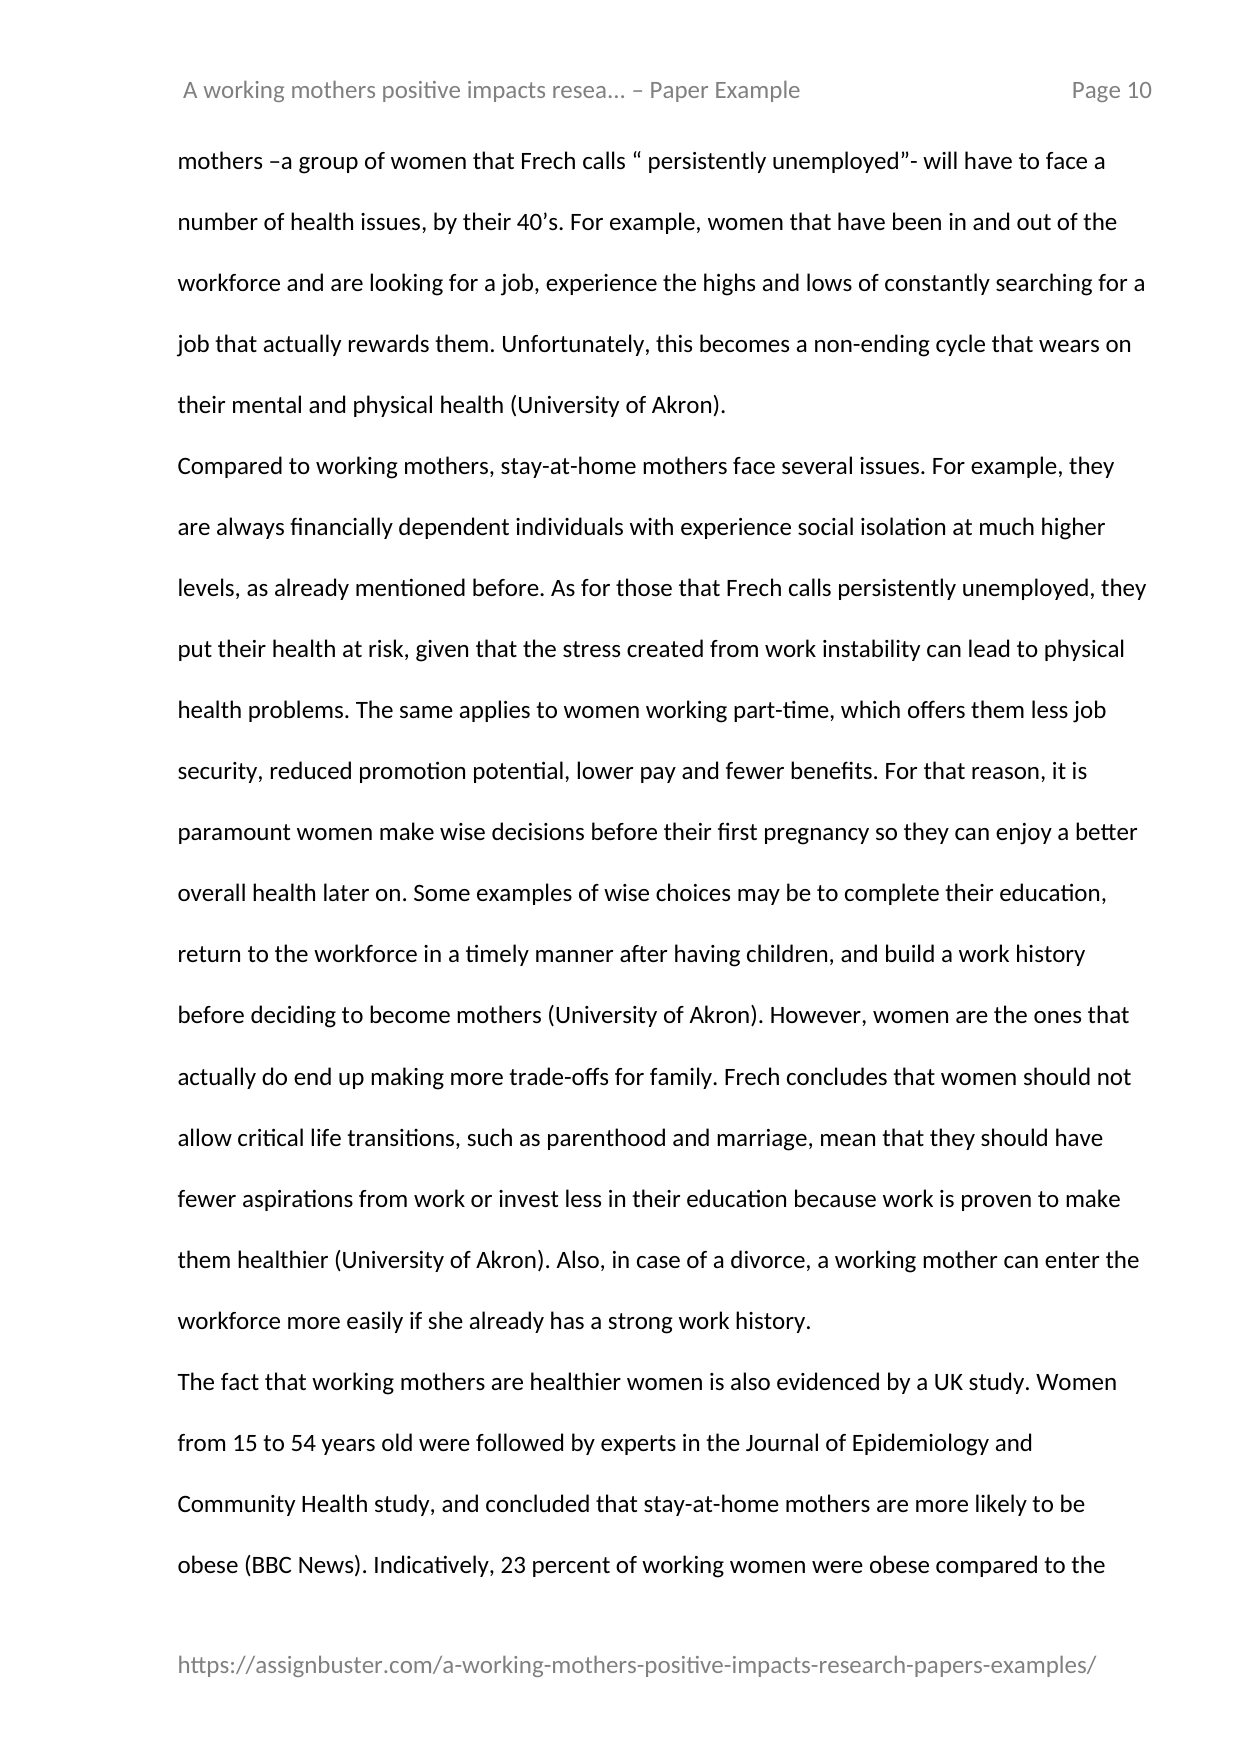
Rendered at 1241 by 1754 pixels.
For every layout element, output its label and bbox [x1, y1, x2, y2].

text [177, 145, 1152, 1579]
